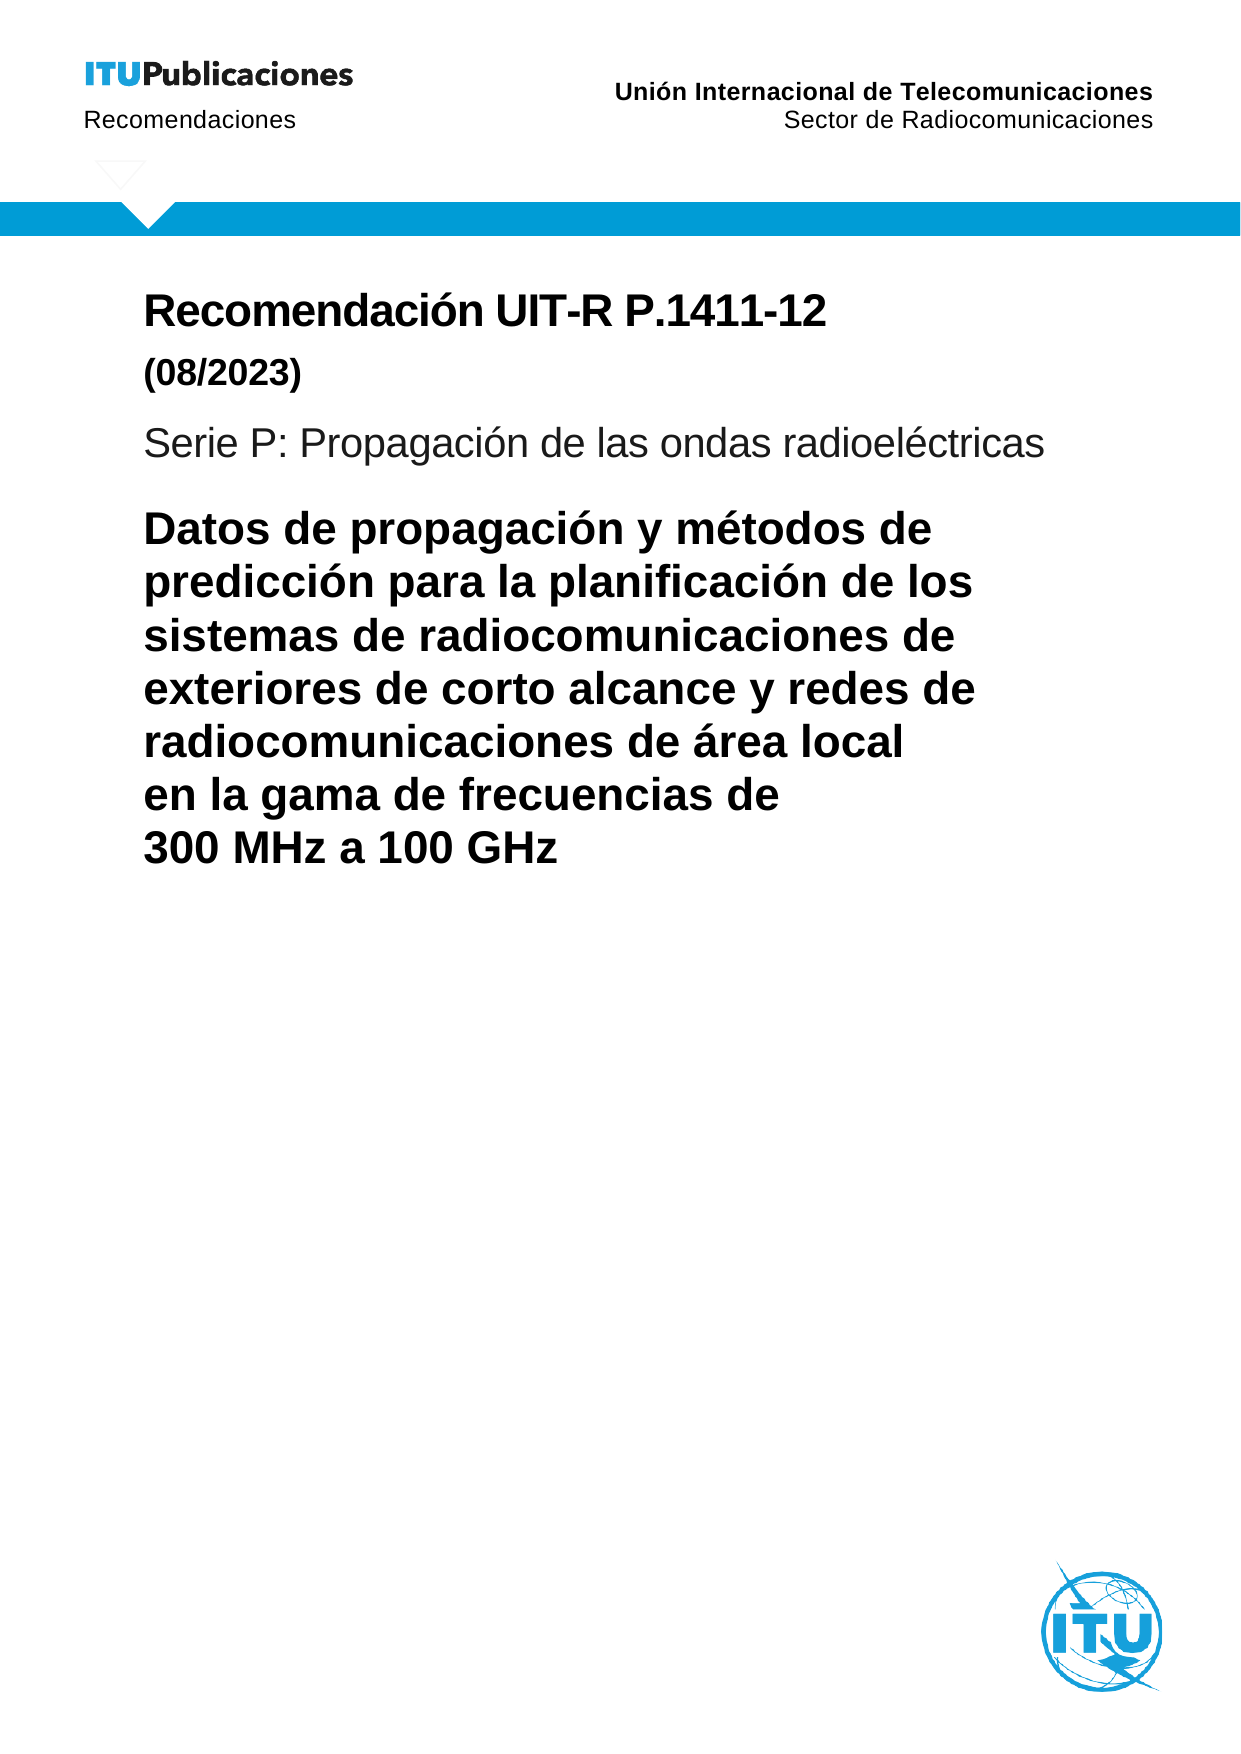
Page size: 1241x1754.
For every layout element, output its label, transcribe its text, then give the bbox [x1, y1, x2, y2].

title Datos de propagación y métodos de predicción para la planificación de los sistemas de radiocomunicaciones de exteriores de corto alcance y redes de radiocomunicaciones de área local en la gama de frecuencias de 300 MHz a 100 GHz [143, 502, 1022, 874]
text Recomendación UIT-R P.1411-12 [143, 284, 1127, 337]
text Serie P: Propagación de las ondas radioeléctricas [143, 418, 1127, 466]
picture [72, 42, 365, 105]
text (08/2023) [143, 350, 1127, 393]
picture [1041, 1558, 1163, 1692]
